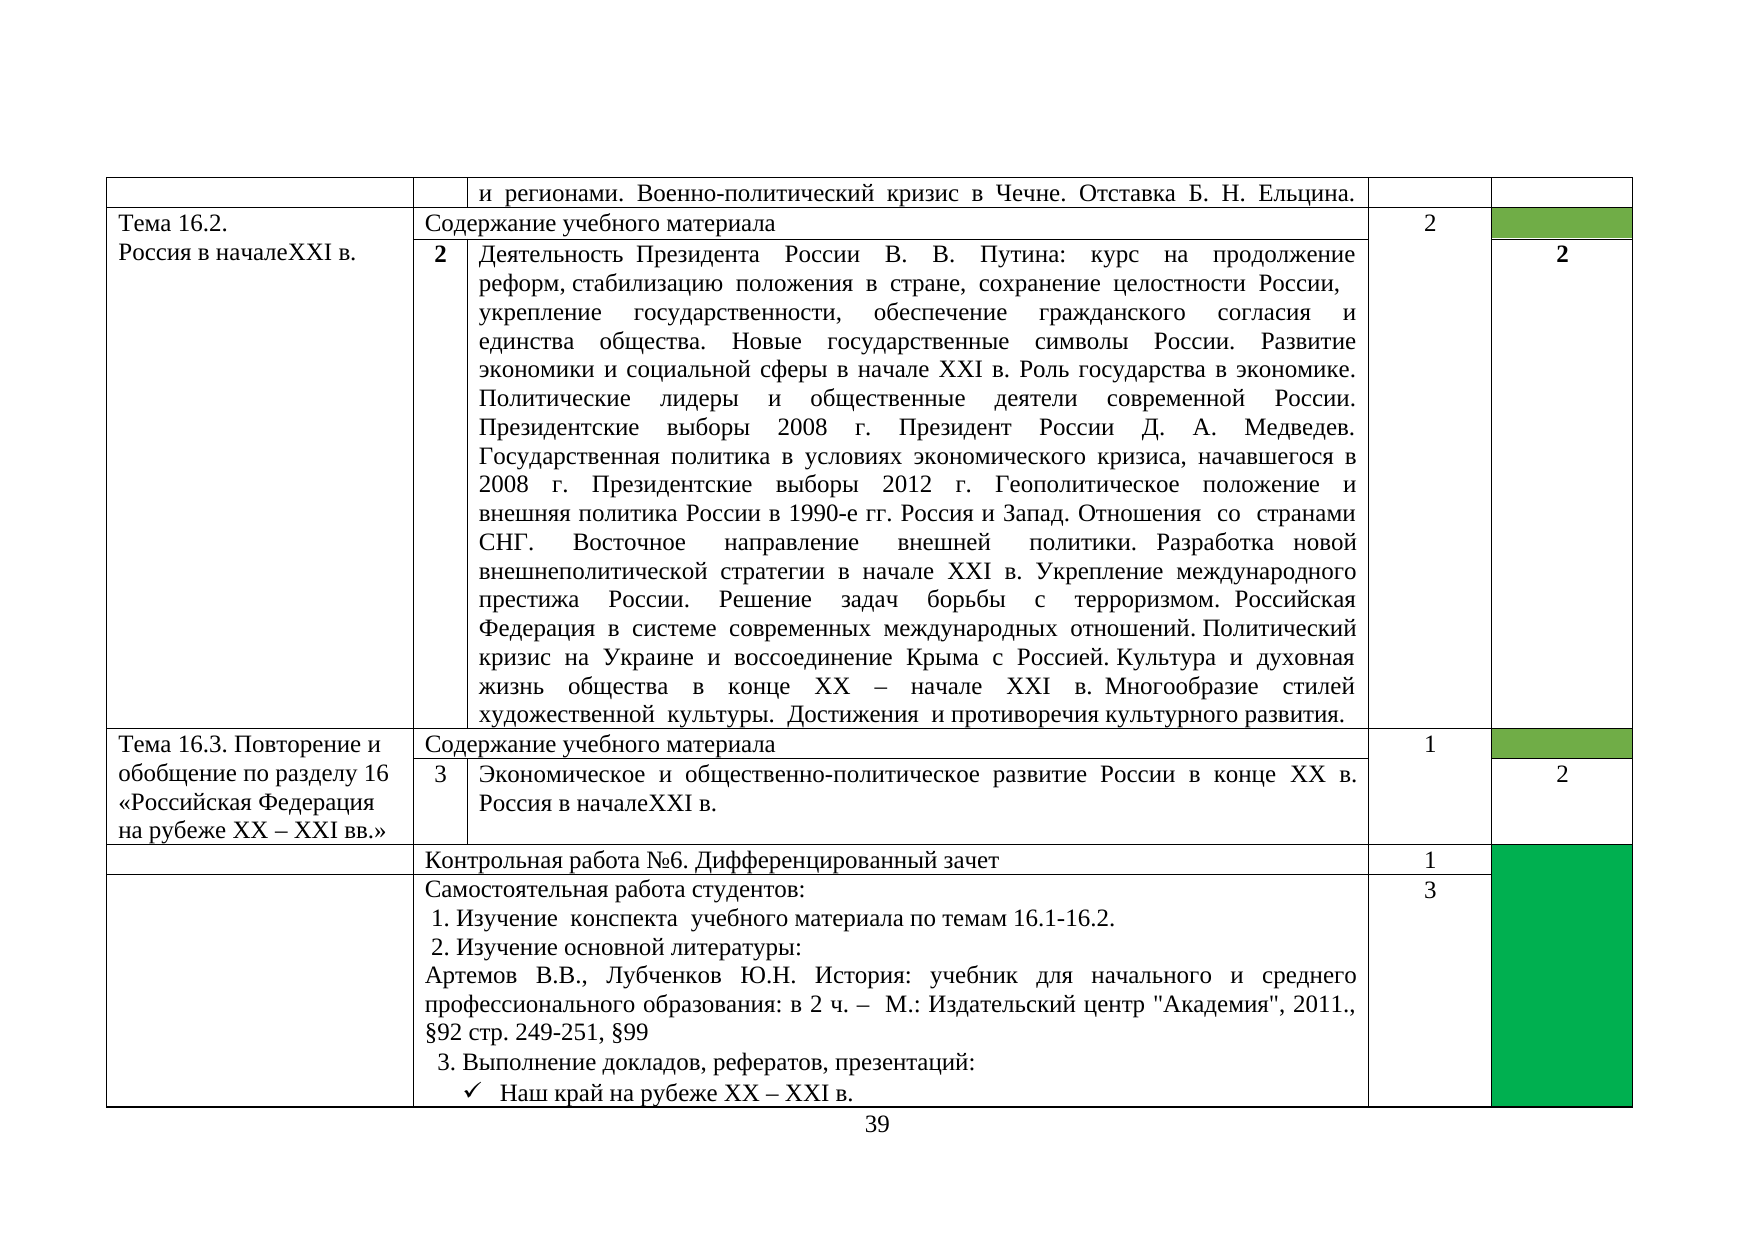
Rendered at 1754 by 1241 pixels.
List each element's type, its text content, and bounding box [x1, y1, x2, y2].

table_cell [414, 875, 1368, 1106]
table_cell 2 [1369, 208, 1491, 728]
table_cell [107, 845, 413, 874]
table_cell 2 [1492, 240, 1632, 728]
table_cell 1 [1369, 845, 1491, 874]
table_cell 3 [1369, 875, 1491, 1106]
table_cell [468, 178, 1368, 207]
table_cell Контрольная работа №6. Дифференцированный зачет [414, 845, 1368, 874]
table_cell Экономическое и общественно-политическое развитие России в конце XX в. Россия в началеXXI в. [468, 759, 1368, 844]
table_cell [1492, 208, 1632, 238]
table_cell [1492, 845, 1632, 1106]
table_cell Тема 16.3. Повторение и обобщение по разделу 16 «Российская Федерация на рубеже XX – XXI вв.» [107, 729, 413, 844]
table_cell 2 [1492, 178, 1632, 207]
table_cell 2 [414, 240, 467, 728]
table_cell Деятельность Президента России В. В. Путина: курс на продолжение реформ, стабилизацию положения в стране, сохранение целостности России, укрепление государственности, обеспечение гражданского согласия и единства общества. Новые государственные символы России. Развитие экономики и социальной сферы в начале ХХI в. Роль государства в экономике. Политические лидеры и общественные деятели современной России. Президентские выборы 2008 г. Президент России Д. А. Медведев. Государственная политика в условиях экономического кризиса, начавшегося в 2008 г. Президентские выборы 2012 г. Геополитическое положение и внешняя политика России в 1990-е гг. Россия и Запад. Отношения со странами СНГ. Восточное направление внешней политики. Разработка новой внешнеполитической стратегии в начале XXI в. Укрепление международного престижа России. Решение задач борьбы с терроризмом. Российская Федерация в системе современных международных отношений. Политический кризис на Украине и воссоединение Крыма с Россией. Культура и духовная жизнь общества в конце ХХ – начале XXI в. Многообразие стилей художественной культуры. Достижения и противоречия культурного развития. [468, 240, 1368, 728]
table_cell [107, 875, 413, 1106]
table_cell 1 [414, 178, 467, 207]
table_cell Содержание учебного материала [414, 208, 1368, 238]
table_cell Тема 16.2. Россия в началеXXI в. [107, 208, 413, 728]
table_cell 3 [414, 759, 467, 844]
table_cell 2 [1492, 759, 1632, 844]
table_cell 1 [1369, 729, 1491, 844]
table_cell [1492, 729, 1632, 758]
table_cell Содержание учебного материала [414, 729, 1368, 758]
